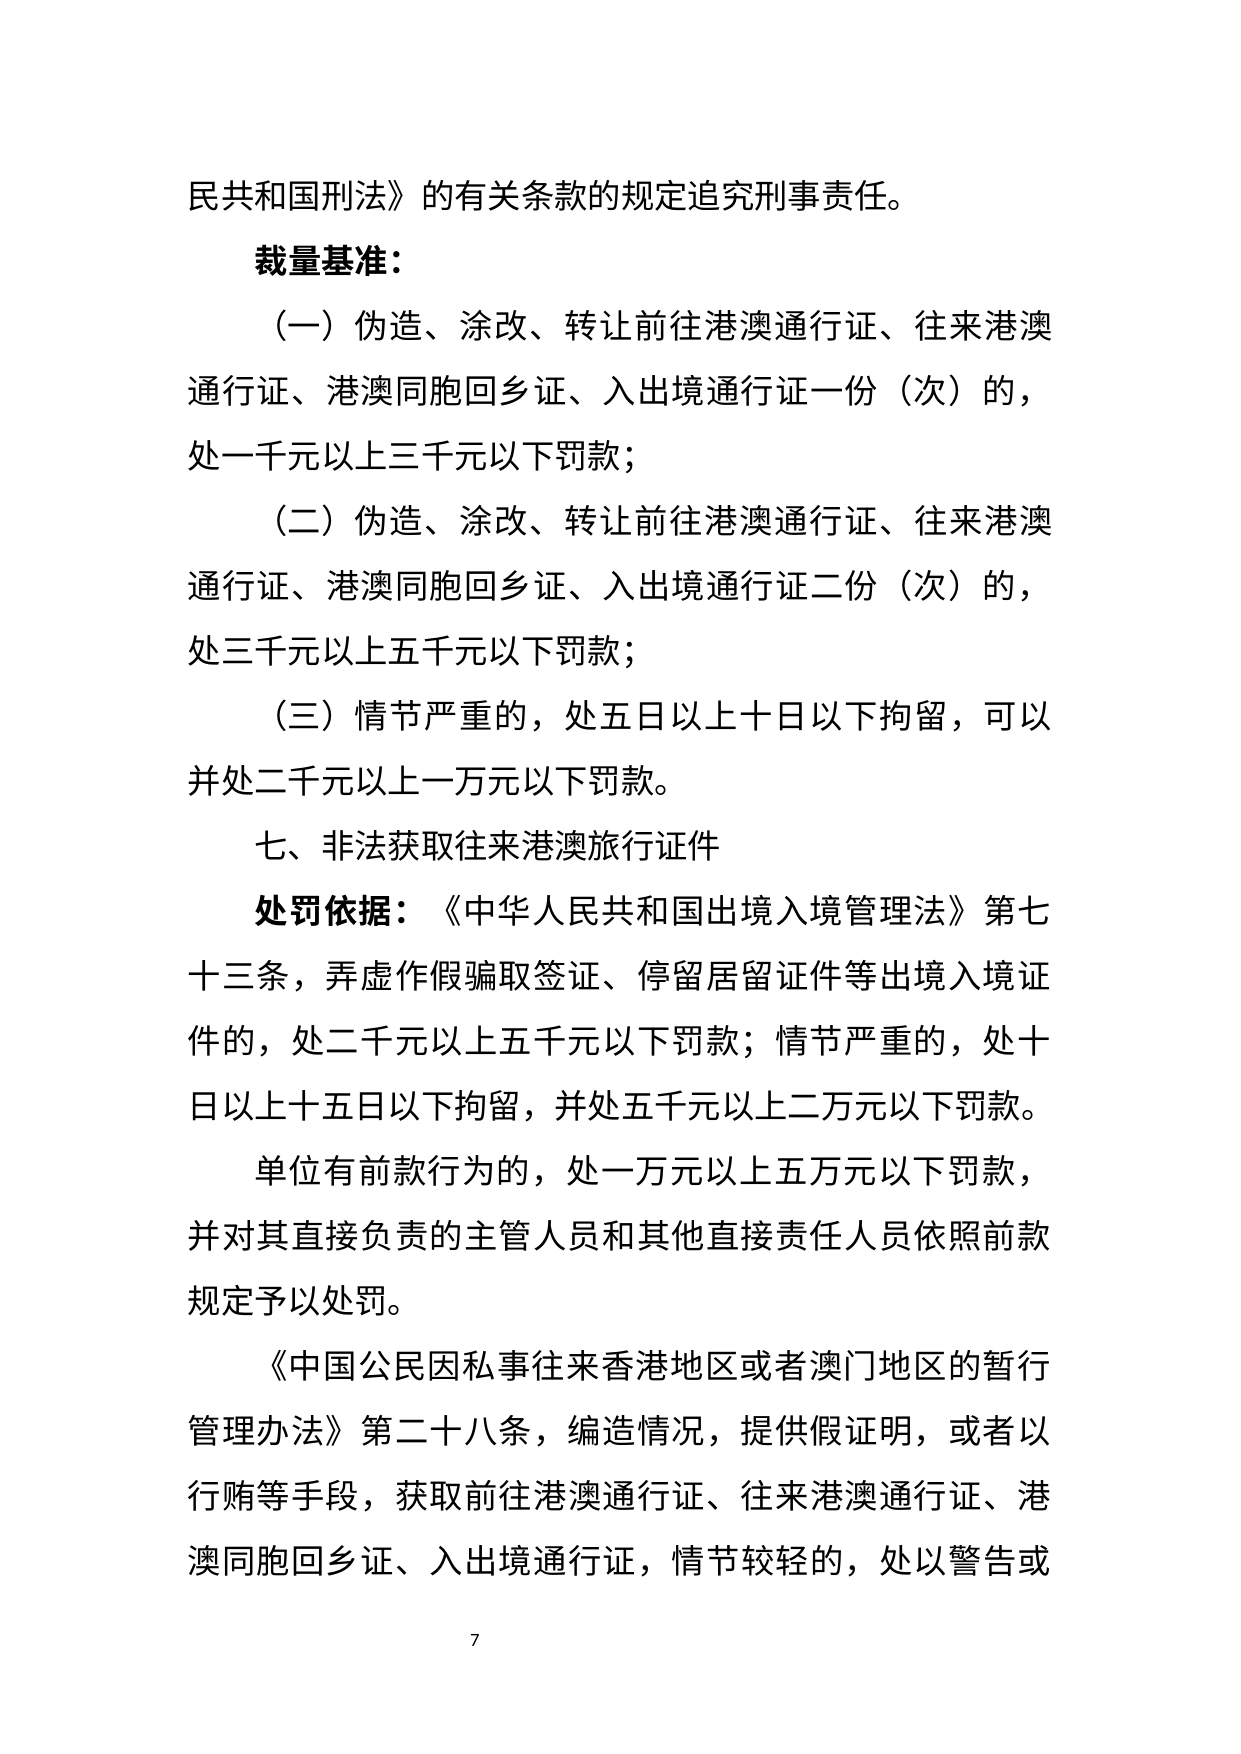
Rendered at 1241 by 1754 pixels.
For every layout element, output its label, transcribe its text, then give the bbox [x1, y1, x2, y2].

list 伪造、涂改、转让前往港澳通行证、往来港澳通行证、港澳同胞回乡证、入出境通行证二份（次）的，处三千元以上五千元以下罚款； [187, 487, 1053, 682]
list 处罚依据：《中华人民共和国出境入境管理法》第七十三条，弄虚作假骗取签证、停留居留证件等出境入境证件的，处二千元以上五千元以下罚款；情节严重的，处十日以上十五日以下拘留，并处五千元以上二万元以下罚款。 [187, 877, 1053, 1137]
list 裁量基准： [187, 227, 1053, 292]
list 伪造、涂改、转让前往港澳通行证、往来港澳通行证、港澳同胞回乡证、入出境通行证一份（次）的，处一千元以上三千元以下罚款； [187, 292, 1053, 487]
list 情节严重的，处五日以上十日以下拘留，可以并处二千元以上一万元以下罚款。 [187, 682, 1053, 812]
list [187, 162, 1053, 227]
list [187, 1332, 1053, 1592]
list 七、非法获取往来港澳旅行证件 [187, 812, 1053, 877]
list 单位有前款行为的，处一万元以上五万元以下罚款，并对其直接负责的主管人员和其他直接责任人员依照前款规定予以处罚。 [187, 1137, 1053, 1332]
